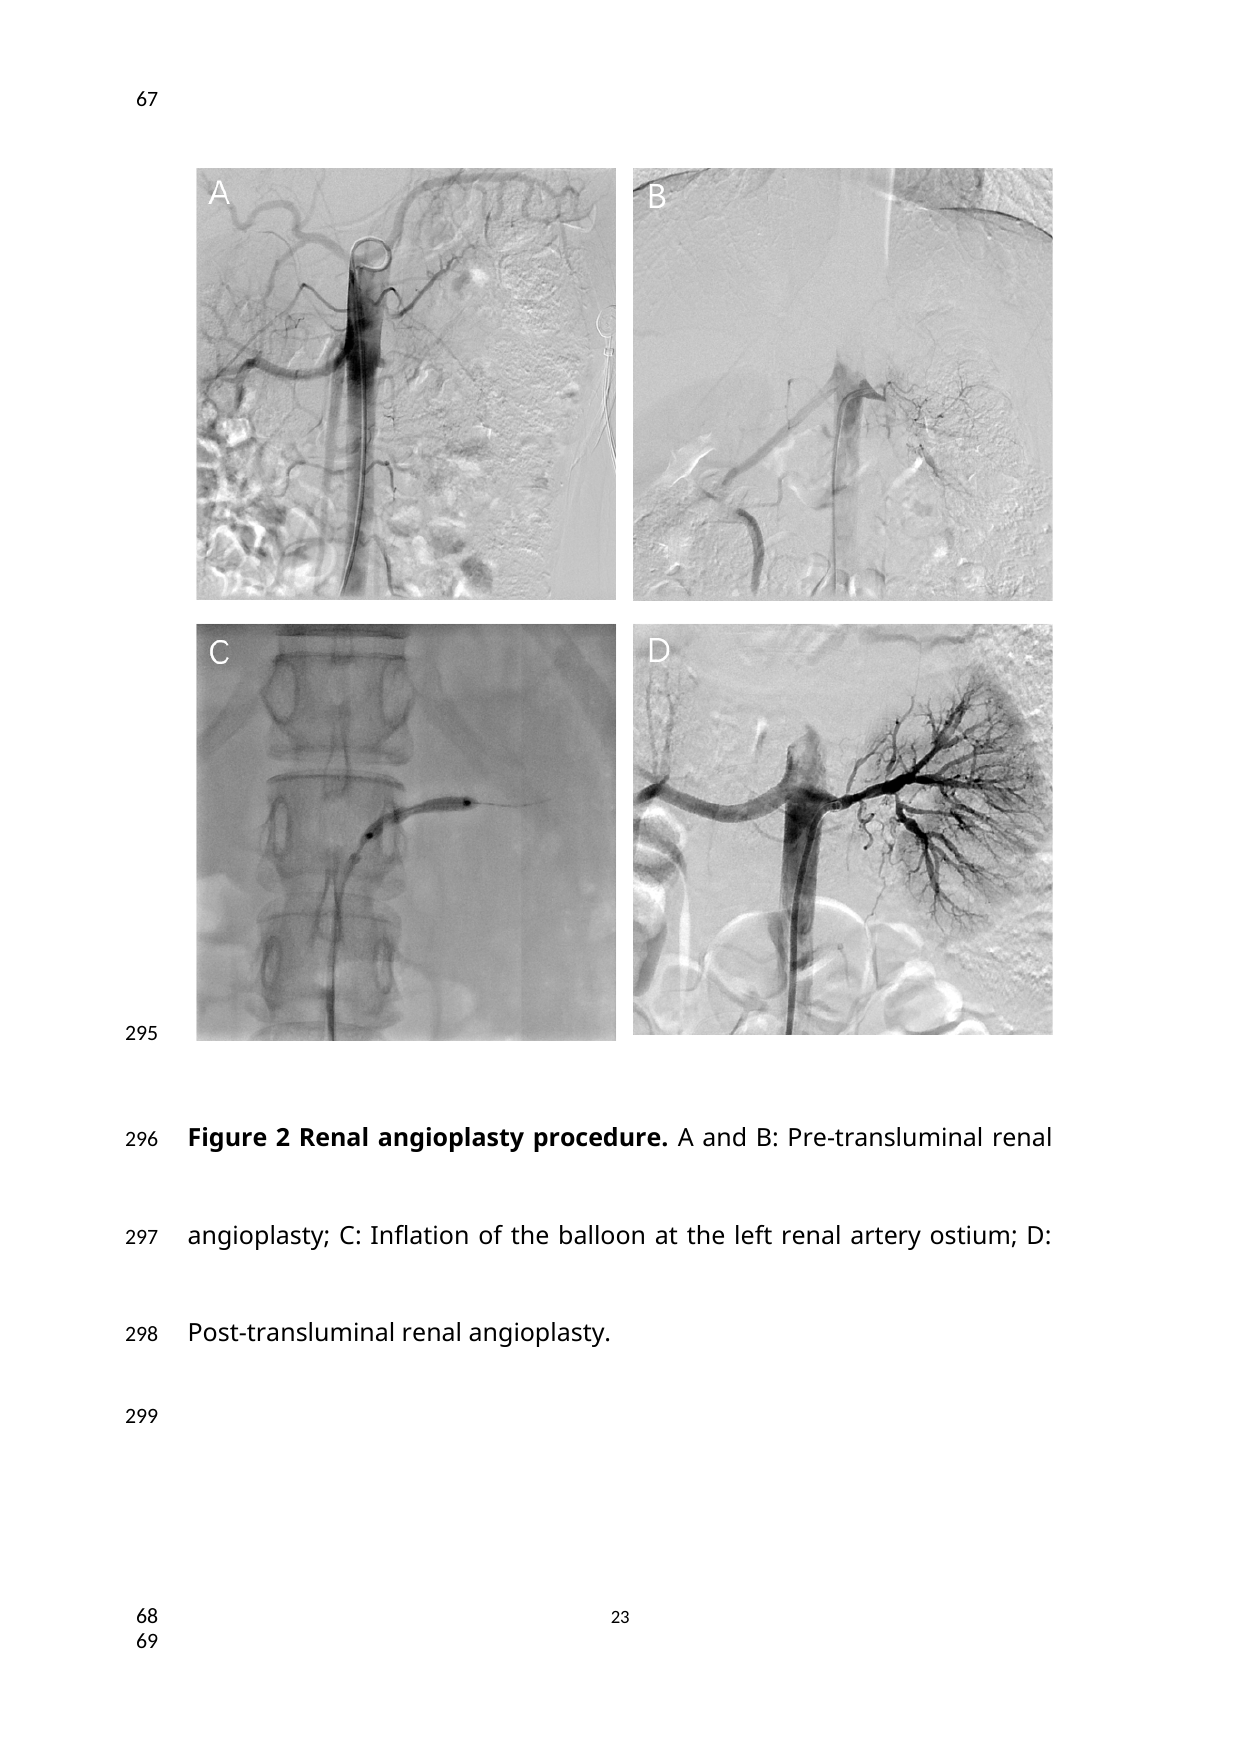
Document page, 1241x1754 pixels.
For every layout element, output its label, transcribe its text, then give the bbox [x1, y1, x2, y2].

picture [187, 162, 1053, 1041]
text Figure 2 Renal angioplasty procedure. A and B: Pre-transluminal renal angioplasty; C: Inflation of the balloon at the left renal artery ostium; D: Post-transluminal renal angioplasty. [187, 1041, 1053, 1364]
